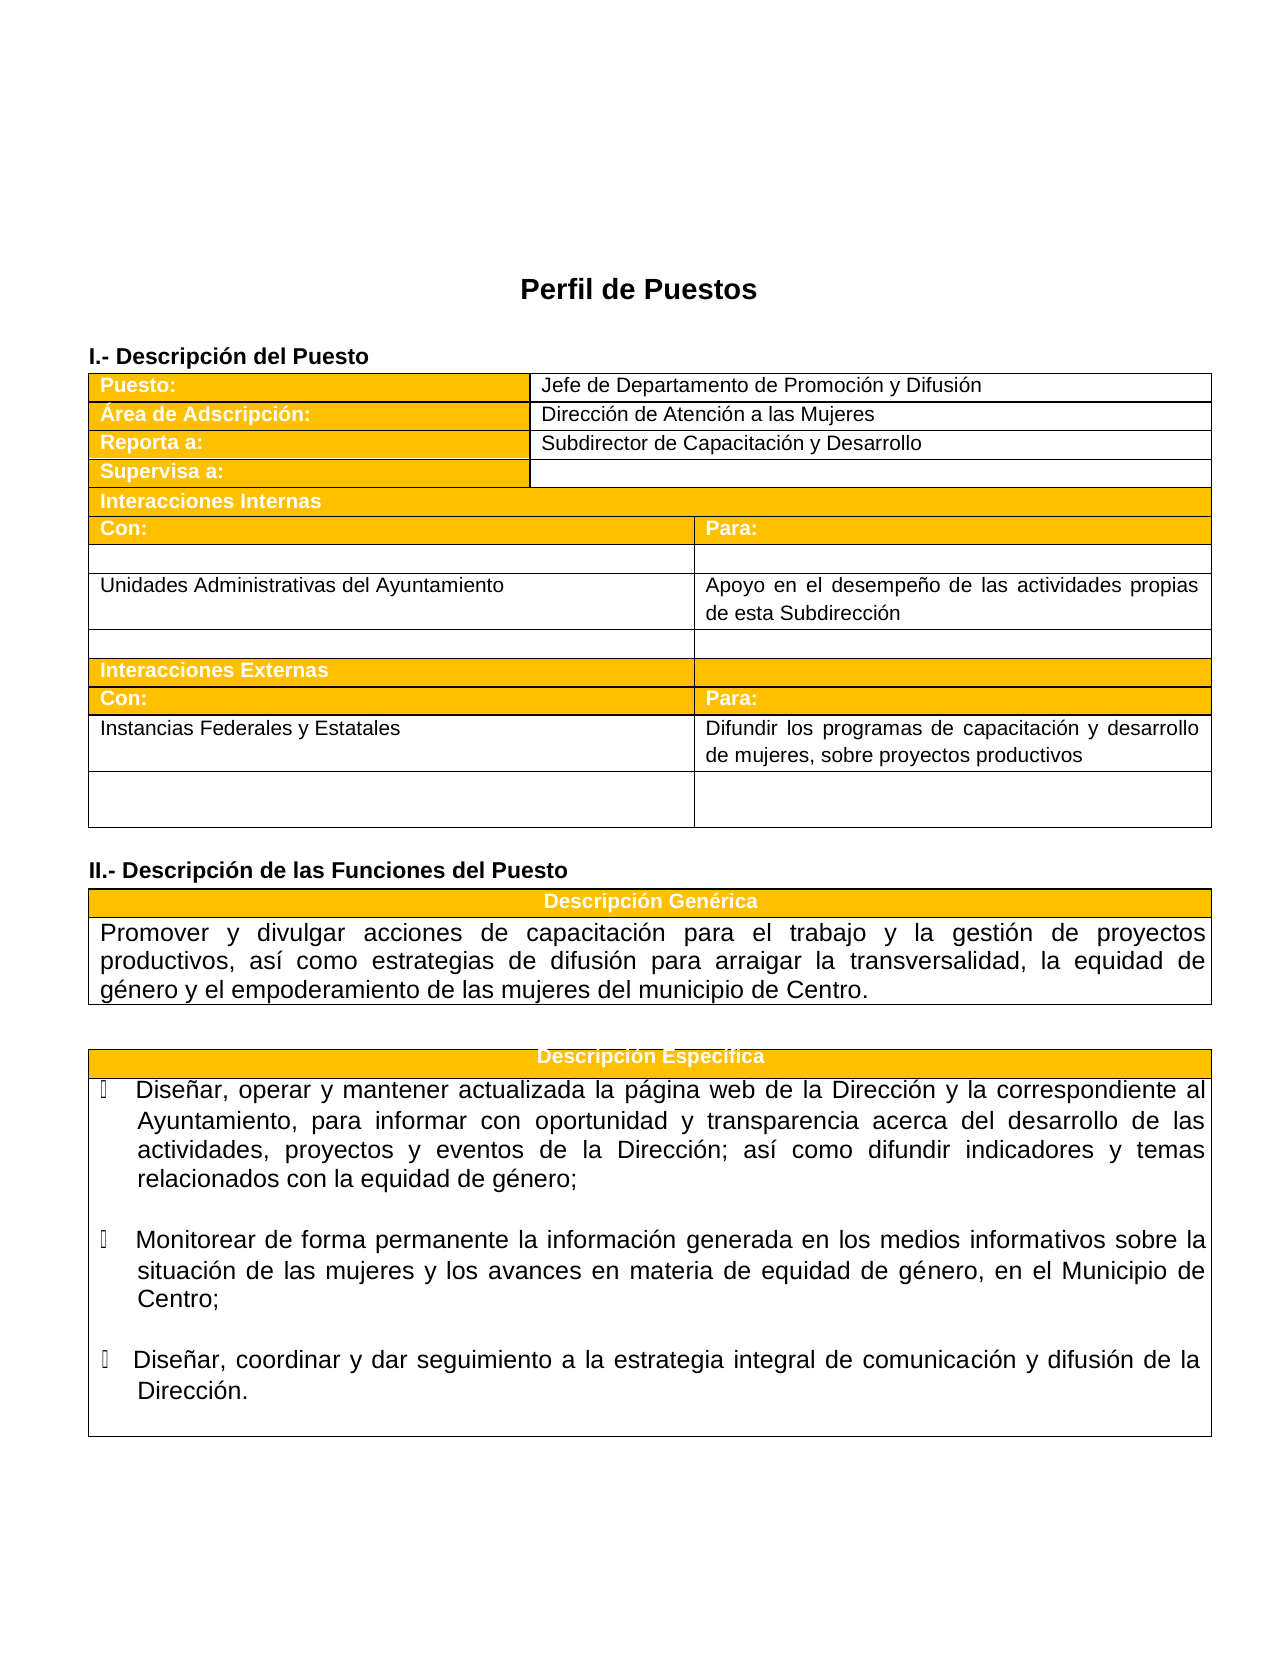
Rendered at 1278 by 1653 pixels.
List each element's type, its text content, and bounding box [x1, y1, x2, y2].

table_cell Reporta a: [89, 431, 529, 458]
text Perfil de Puestos [485, 273, 792, 304]
table_cell Con: [89, 517, 694, 544]
table_cell Difundir los programas de capacitación y desarrollo de mujeres, sobre proyectos productivos [695, 716, 1211, 771]
table_cell Para: [695, 688, 1211, 714]
text Descripción Genérica [539, 889, 762, 913]
text Promover y divulgar acciones de capacitación para el trabajo y la gestión de proyectos productivos, así como estrategias de difusión para arraigar la transversalidad, la equidad de género y el empoderamiento de las mujeres del municipio de Centro. [100, 917, 1206, 1004]
table_cell [89, 630, 694, 658]
table_header Jefe de Departamento de Promoción y Difusión [531, 374, 1211, 401]
table_cell Interacciones Externas [89, 659, 694, 686]
table_cell [89, 772, 694, 827]
text  Diseñar, operar y mantener actualizada la página web de la Dirección y la correspondiente al Ayuntamiento, para informar con oportunidad y transparencia acerca del desarrollo de las actividades, proyectos y eventos de la Dirección; así como difundir indicadores y temas relacionados con la equidad de género; [100, 1072, 1206, 1192]
table_cell [89, 545, 694, 573]
table_cell [531, 460, 1211, 487]
table_cell Área de Adscripción: [89, 403, 529, 430]
table_cell Supervisa a: [89, 460, 529, 487]
table_cell Para: [695, 517, 1211, 544]
table_cell [695, 659, 1211, 686]
text  Monitorear de forma permanente la información generada en los medios informativos sobre la situación de las mujeres y los avances en materia de equidad de género, en el Municipio de Centro; [100, 1222, 1206, 1313]
table_cell Con: [89, 688, 694, 714]
text Descripción Específica [532, 1044, 769, 1068]
text I.- Descripción del Puesto [88, 343, 1277, 368]
table_cell Instancias Federales y Estatales [89, 716, 694, 771]
text  Diseñar, coordinar y dar seguimiento a la estrategia integral de comunicación y difusión de la [96, 1342, 1206, 1376]
table_cell [695, 772, 1211, 827]
table_cell [695, 545, 1211, 573]
table_cell Dirección de Atención a las Mujeres [531, 403, 1211, 430]
table_cell Interacciones Internas [89, 488, 1211, 516]
text II.- Descripción de las Funciones del Puesto [88, 857, 1277, 884]
table_cell [695, 630, 1211, 658]
table_cell Unidades Administrativas del Ayuntamiento [89, 574, 694, 629]
table_cell Subdirector de Capacitación y Desarrollo [531, 431, 1211, 458]
table_cell Apoyo en el desempeño de las actividades propias de esta Subdirección [695, 574, 1211, 629]
text Dirección. [137, 1376, 1277, 1405]
table_header Puesto: [89, 374, 529, 401]
